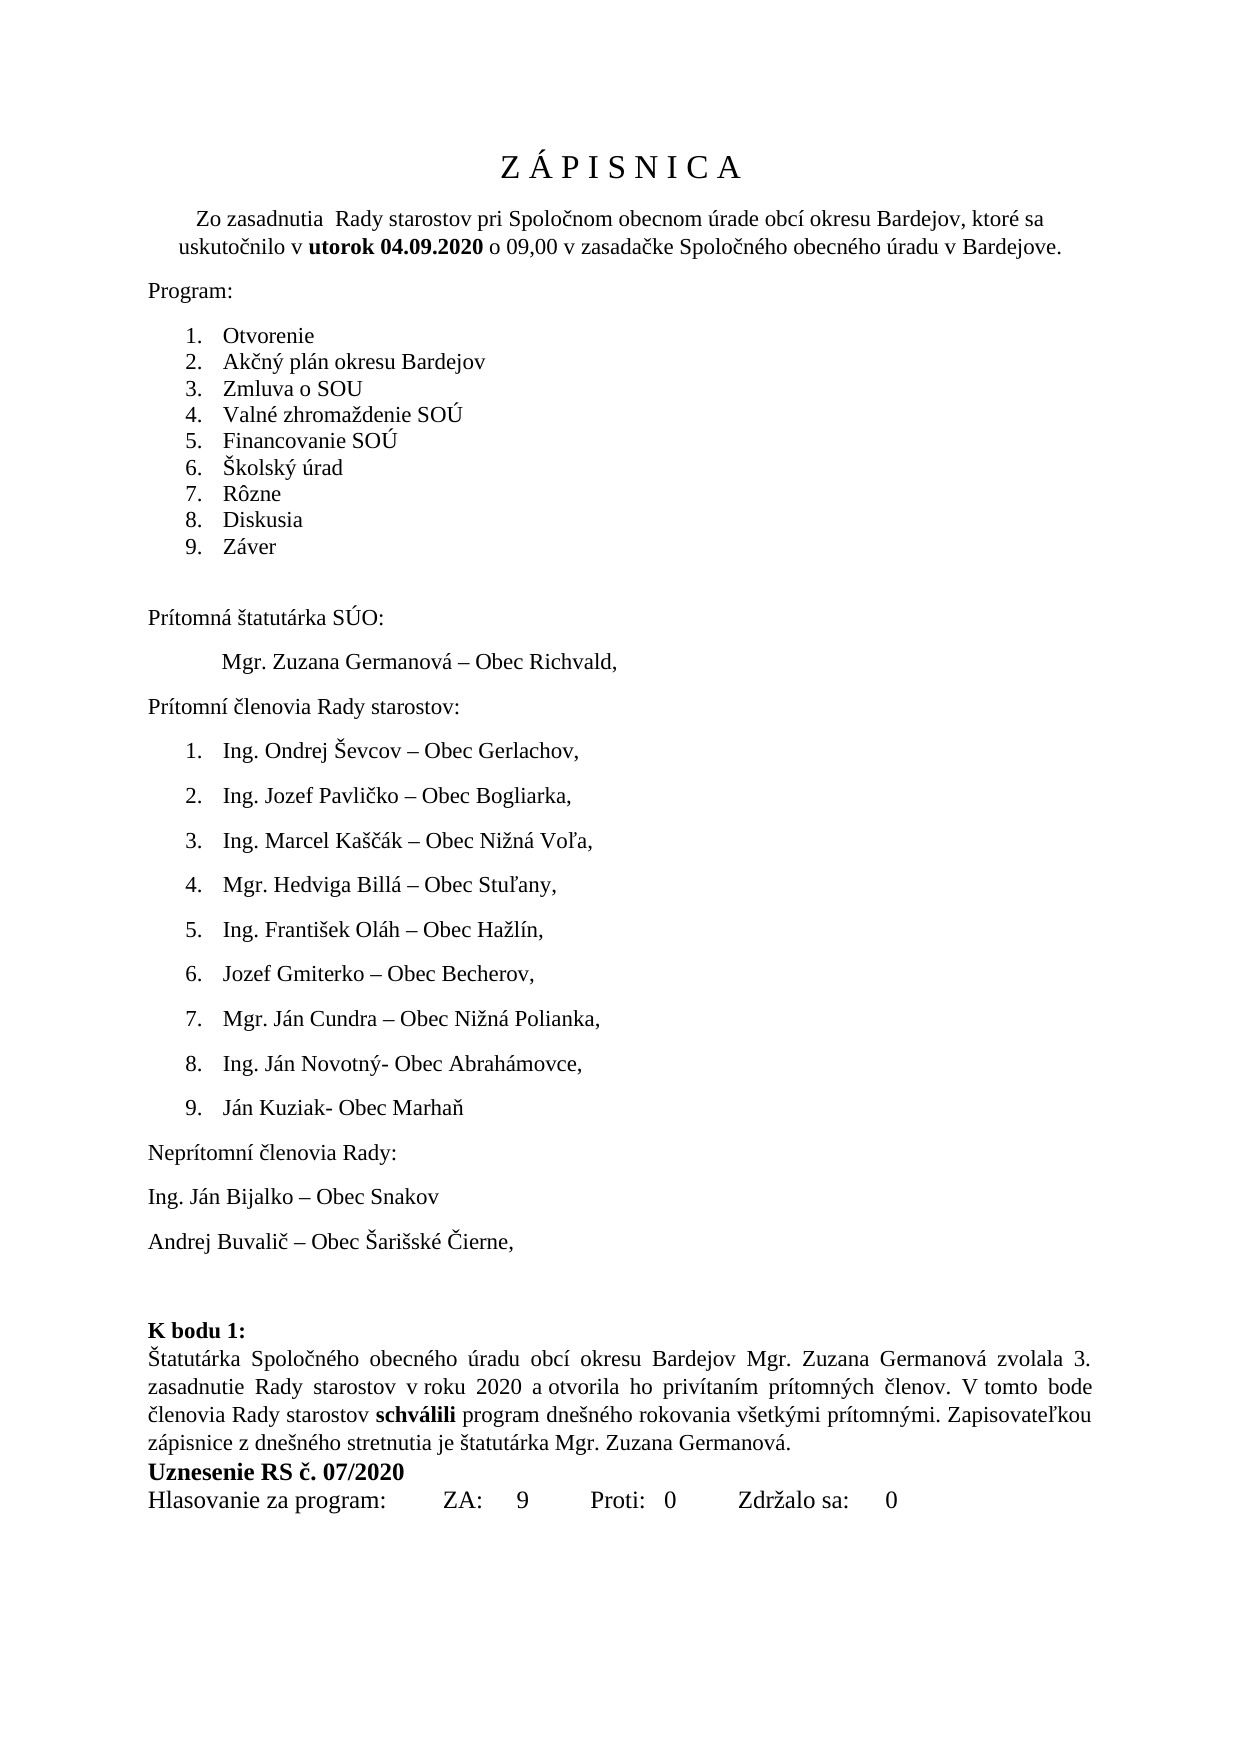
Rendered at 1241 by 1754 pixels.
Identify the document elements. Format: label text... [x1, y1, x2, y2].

list Otvorenie [185, 322, 1093, 348]
list Ing. Jozef Pavličko – Obec Bogliarka, [185, 782, 1093, 808]
list Jozef Gmiterko – Obec Becherov, [185, 960, 1093, 987]
list Mgr. Ján Cundra – Obec Nižná Polianka, [185, 1005, 1093, 1031]
text Štatutárka Spoločného obecného úradu obcí okresu Bardejov Mgr. Zuzana Germanová zvolala 3. zasadnutie Rady starostov v roku 2020 a otvorila ho privítaním prítomných členov. V tomto bode členovia Rady starostov schválili program dnešného rokovania všetkými prítomnými. Zapisovateľkou zápisnice z dnešného stretnutia je štatutárka Mgr. Zuzana Germanová. [148, 1345, 1093, 1455]
list Ing. Marcel Kaščák – Obec Nižná Voľa, [185, 827, 1093, 853]
list Ing. Ondrej Ševcov – Obec Gerlachov, [185, 737, 1093, 764]
list Ing. Ján Novotný- Obec Abrahámovce, [185, 1049, 1093, 1076]
text Andrej Buvalič – Obec Šarišské Čierne, [148, 1228, 1093, 1254]
text Hlasovanie za program: ZA: 9 Proti: 0 Zdržalo sa: 0 [148, 1485, 1093, 1514]
list Záver [185, 533, 1093, 559]
text Program: [148, 277, 1093, 304]
text Mgr. Zuzana Germanová – Obec Richvald, [148, 648, 1093, 675]
list Ján Kuziak- Obec Marhaň [185, 1094, 1093, 1121]
list Zmluva o SOU [185, 375, 1093, 401]
text Zo zasadnutia Rady starostov pri Spoločnom obecnom úrade obcí okresu Bardejov, ktoré sa uskutočnilo v utorok 04.09.2020 o 09,00 v zasadačke Spoločného obecného úradu v Bardejove. [148, 205, 1093, 259]
list Rôzne [185, 480, 1093, 506]
list Akčný plán okresu Bardejov [185, 348, 1093, 375]
text Ing. Ján Bijalko – Obec Snakov [148, 1183, 1093, 1210]
list Financovanie SOÚ [185, 427, 1093, 454]
text Neprítomní členovia Rady: [148, 1139, 1093, 1165]
text Prítomní členovia Rady starostov: [148, 693, 1093, 719]
text K bodu 1: [148, 1317, 1093, 1343]
list Mgr. Hedviga Billá – Obec Stuľany, [185, 871, 1093, 898]
text Prítomná štatutárka SÚO: [148, 604, 1093, 630]
list Ing. František Oláh – Obec Hažlín, [185, 916, 1093, 942]
list Školský úrad [185, 454, 1093, 480]
text Uznesenie RS č. 07/2020 [148, 1457, 1093, 1485]
list Diskusia [185, 506, 1093, 533]
list Valné zhromaždenie SOÚ [185, 401, 1093, 427]
text Z Á P I S N I C A [148, 148, 1093, 186]
